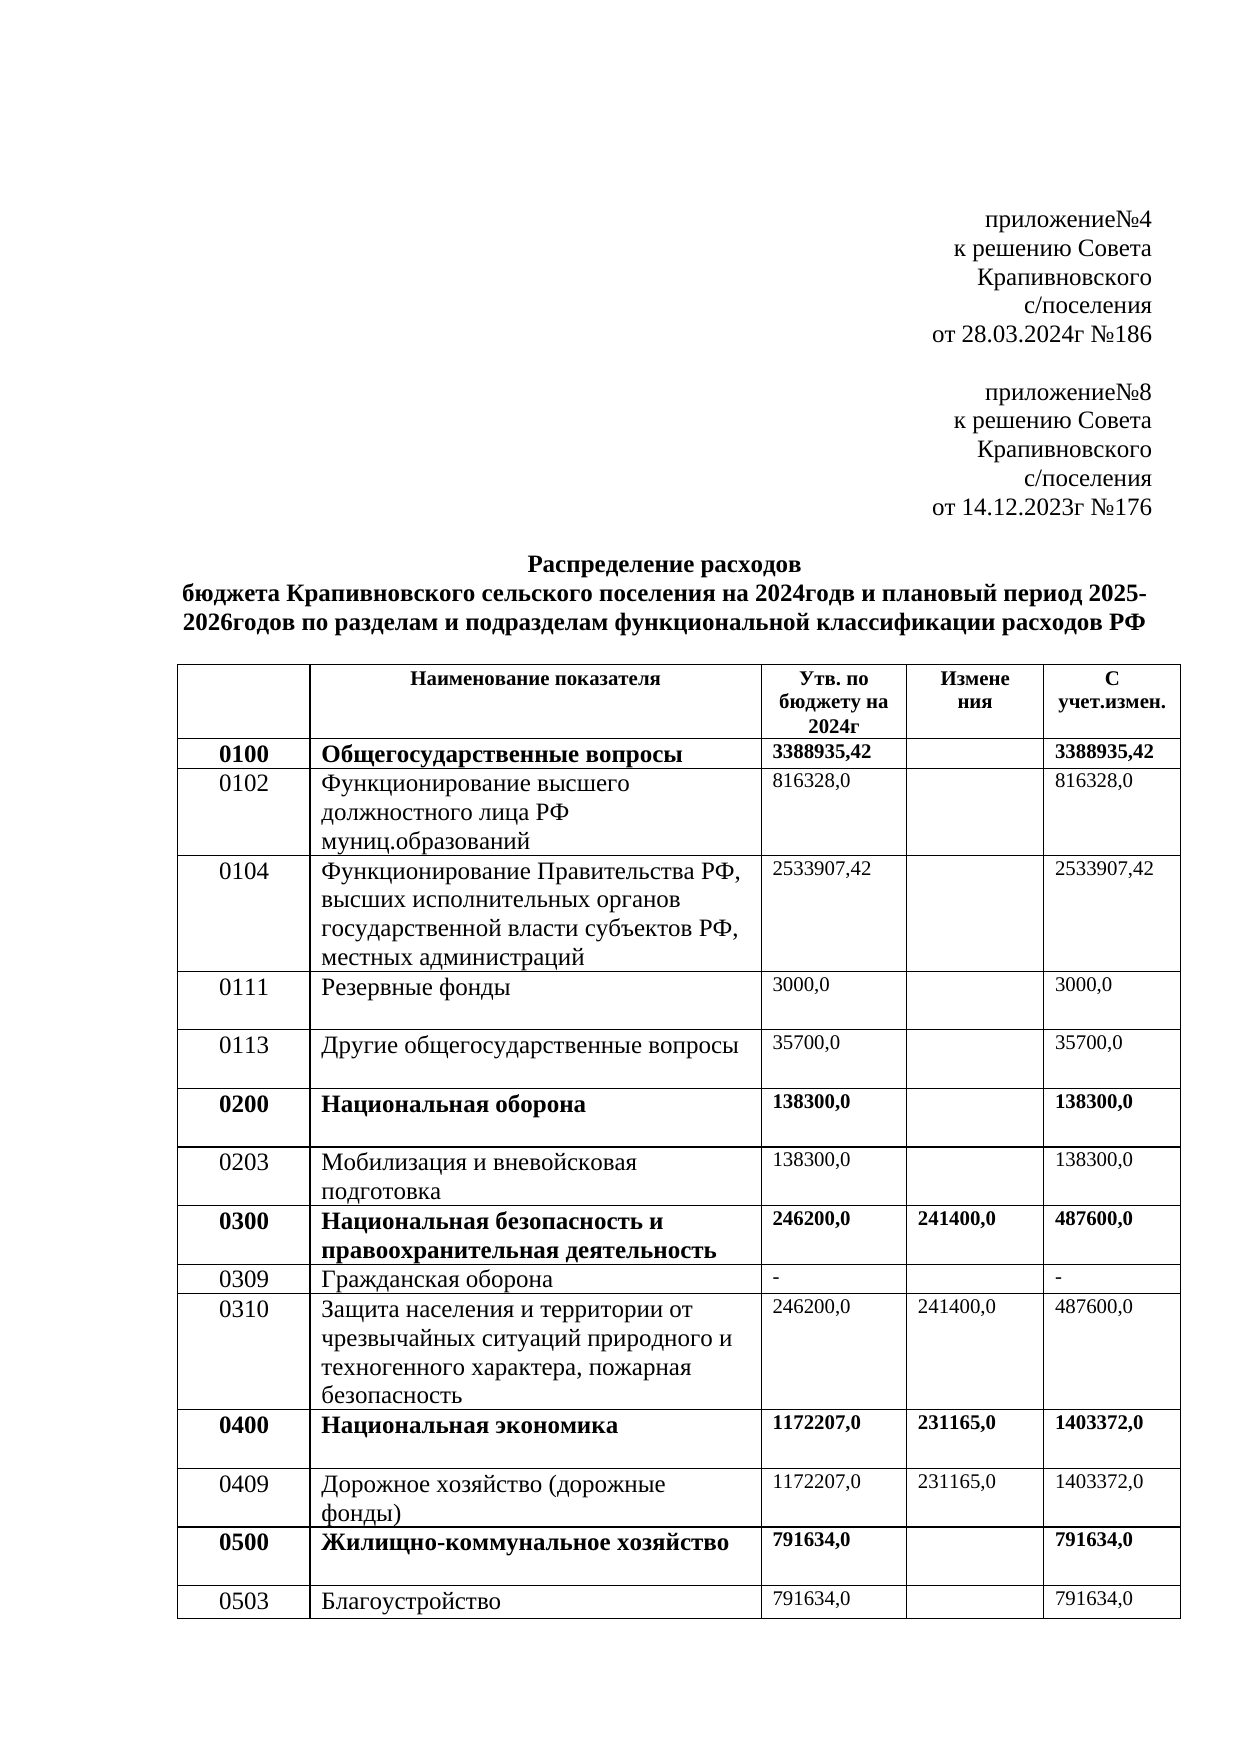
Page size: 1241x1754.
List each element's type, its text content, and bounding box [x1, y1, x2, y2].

table_cell 1172207,0 [762, 1410, 906, 1468]
table_cell 241400,0 [907, 1294, 1043, 1409]
table_cell 0310 [178, 1294, 309, 1409]
table_cell Национальная экономика [311, 1410, 761, 1468]
table_cell 138300,0 [1044, 1148, 1180, 1205]
table_cell Гражданская оборона [311, 1265, 761, 1293]
table_cell [907, 1148, 1043, 1205]
table_cell - [762, 1265, 906, 1293]
table_cell [907, 769, 1043, 855]
table_cell Жилищно-коммунальное хозяйство [311, 1528, 761, 1585]
table_cell Благоустройство [311, 1586, 761, 1618]
table_cell 231165,0 [907, 1469, 1043, 1526]
table_cell 138300,0 [762, 1148, 906, 1205]
table_cell 487600,0 [1044, 1294, 1180, 1409]
text приложение№4 [177, 204, 1152, 233]
table_cell 1403372,0 [1044, 1469, 1180, 1526]
table_cell 0500 [178, 1528, 309, 1585]
table_cell 0111 [178, 972, 309, 1029]
text Крапивновского [177, 434, 1152, 463]
table_cell 0113 [178, 1030, 309, 1088]
table_cell 3388935,42 [1044, 739, 1180, 767]
table_cell 2533907,42 [1044, 856, 1180, 971]
table_cell 1172207,0 [762, 1469, 906, 1526]
table_cell 35700,0 [762, 1030, 906, 1088]
table_cell [907, 1030, 1043, 1088]
table_header Измене ния [907, 665, 1043, 738]
table_cell Национальная безопасность и правоохранительная деятельность [311, 1206, 761, 1263]
table_cell 816328,0 [1044, 769, 1180, 855]
table_cell Мобилизация и вневойсковая подготовка [311, 1148, 761, 1205]
table_cell 3000,0 [762, 972, 906, 1029]
text от 28.03.2024г №186 [177, 319, 1152, 348]
table_cell 3388935,42 [762, 739, 906, 767]
table_cell 231165,0 [907, 1410, 1043, 1468]
table_cell 0200 [178, 1089, 309, 1146]
table_cell 0104 [178, 856, 309, 971]
table_cell 138300,0 [1044, 1089, 1180, 1146]
table_cell 246200,0 [762, 1206, 906, 1263]
table_cell 791634,0 [1044, 1528, 1180, 1585]
table_cell 0300 [178, 1206, 309, 1263]
table_cell Резервные фонды [311, 972, 761, 1029]
table_cell 0503 [178, 1586, 309, 1618]
table_cell [907, 1089, 1043, 1146]
table_cell [907, 1528, 1043, 1585]
table_cell 0100 [178, 739, 309, 767]
table_cell 138300,0 [762, 1089, 906, 1146]
text к решению Совета [177, 406, 1152, 434]
text бюджета Крапивновского сельского поселения на 2024годв и плановый период 2025-2026годов по разделам и подразделам функциональной классификации расходов РФ [177, 578, 1152, 636]
table_cell 487600,0 [1044, 1206, 1180, 1263]
text от 14.12.2023г №176 [177, 492, 1152, 521]
table_cell Функционирование Правительства РФ, высших исполнительных органов государственной власти субъектов РФ, местных администраций [311, 856, 761, 971]
text Крапивновского [177, 262, 1152, 291]
table_cell 0309 [178, 1265, 309, 1293]
table_cell 1403372,0 [1044, 1410, 1180, 1468]
table_cell 3000,0 [1044, 972, 1180, 1029]
table_cell [907, 1586, 1043, 1618]
table_cell Национальная оборона [311, 1089, 761, 1146]
table_cell 0203 [178, 1148, 309, 1205]
table_cell 2533907,42 [762, 856, 906, 971]
table_cell Дорожное хозяйство (дорожные фонды) [311, 1469, 761, 1526]
table_cell Функционирование высшего должностного лица РФ муниц.образований [311, 769, 761, 855]
table_cell 0400 [178, 1410, 309, 1468]
table_cell [907, 972, 1043, 1029]
table_cell [907, 739, 1043, 767]
table_cell Защита населения и территории от чрезвычайных ситуаций природного и техногенного характера, пожарная безопасность [311, 1294, 761, 1409]
table_cell 791634,0 [762, 1586, 906, 1618]
text приложение№8 [177, 377, 1152, 406]
table_cell [907, 1265, 1043, 1293]
table_cell 246200,0 [762, 1294, 906, 1409]
table_header [178, 665, 309, 738]
table_cell 0409 [178, 1469, 309, 1526]
table_cell 816328,0 [762, 769, 906, 855]
table_cell [907, 856, 1043, 971]
table_header С учет.измен. [1044, 665, 1180, 738]
table_header Утв. по бюджету на 2024г [762, 665, 906, 738]
table_cell 0102 [178, 769, 309, 855]
table_cell - [1044, 1265, 1180, 1293]
table_cell 241400,0 [907, 1206, 1043, 1263]
table_cell 791634,0 [762, 1528, 906, 1585]
table_cell Общегосударственные вопросы [311, 739, 761, 767]
table_cell 791634,0 [1044, 1586, 1180, 1618]
table_header Наименование показателя [311, 665, 761, 738]
table_cell Другие общегосударственные вопросы [311, 1030, 761, 1088]
text с/поселения [177, 463, 1152, 492]
text с/поселения [177, 291, 1152, 319]
text Распределение расходов [177, 549, 1152, 578]
table_cell 35700,0 [1044, 1030, 1180, 1088]
text к решению Совета [177, 233, 1152, 262]
